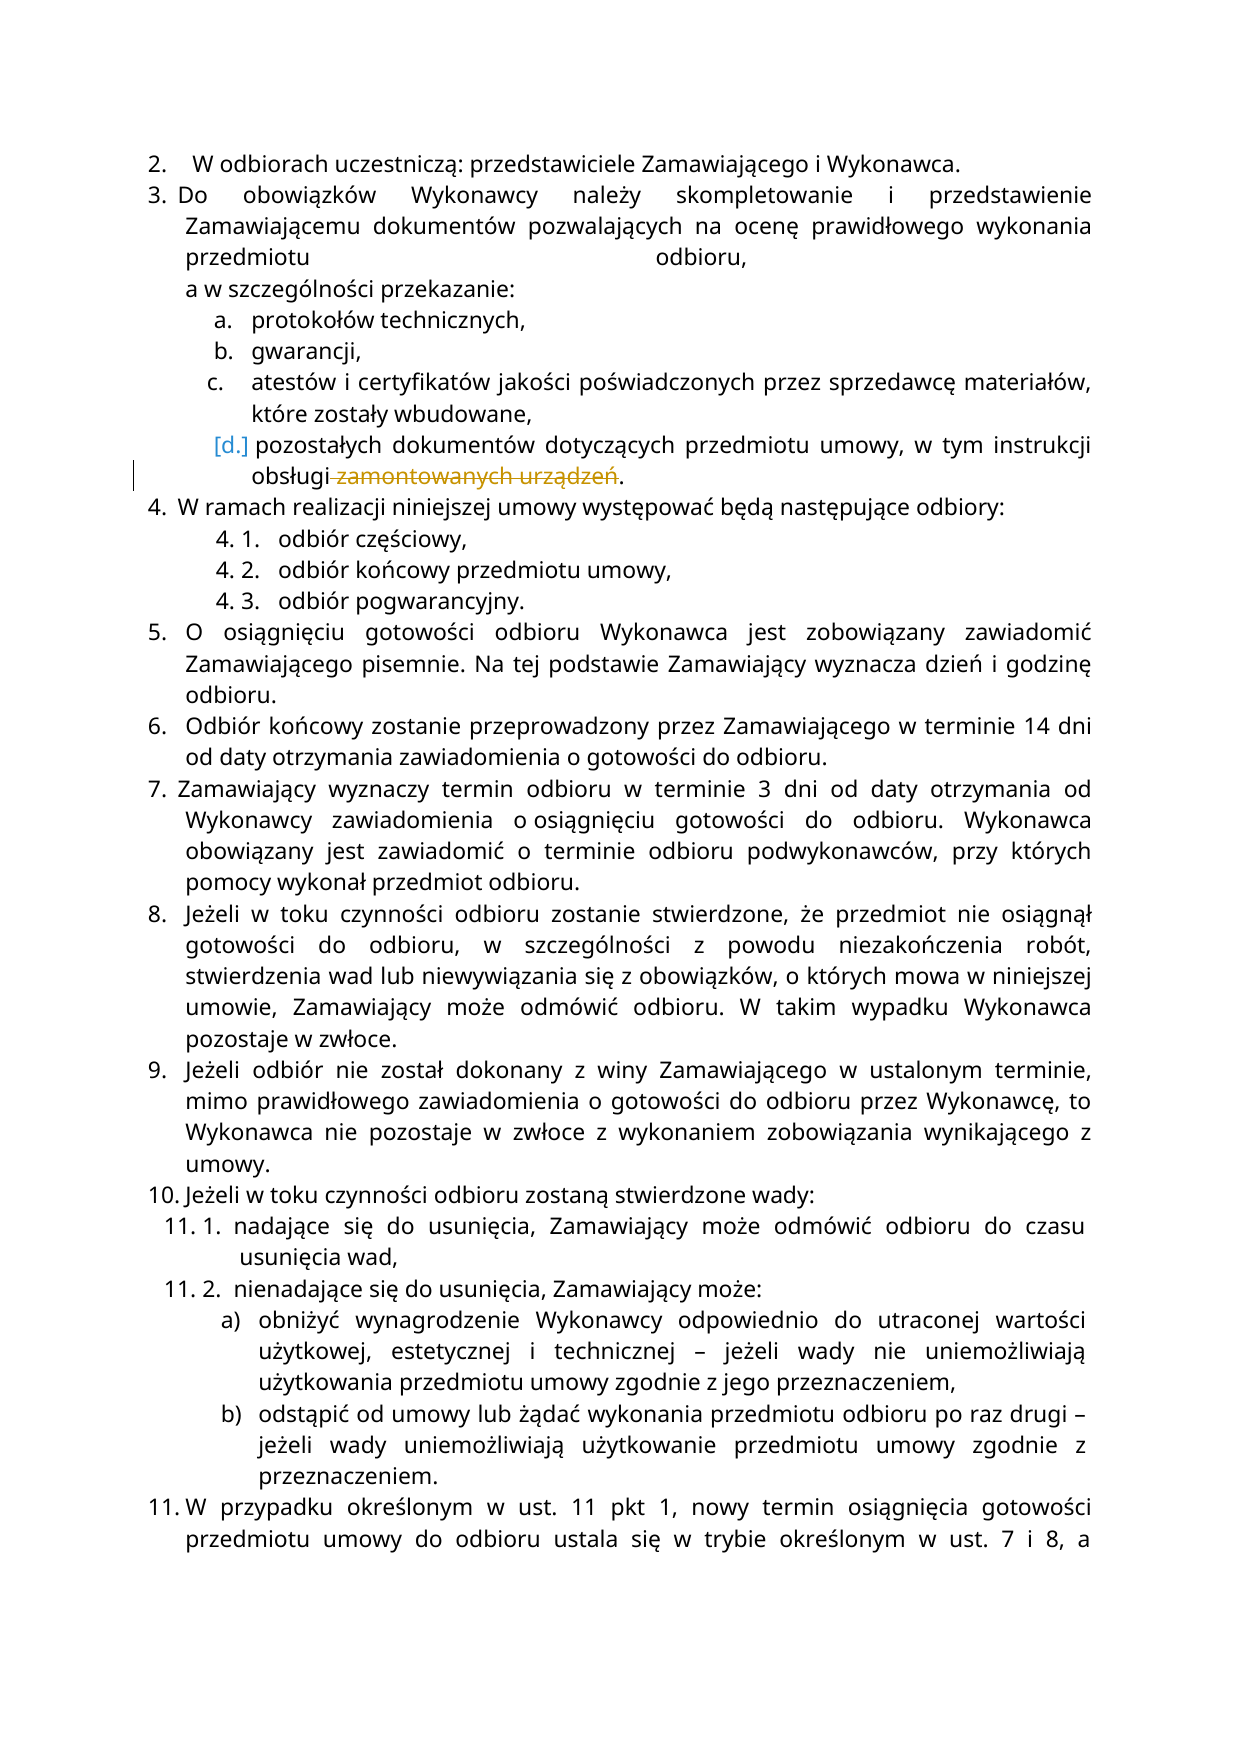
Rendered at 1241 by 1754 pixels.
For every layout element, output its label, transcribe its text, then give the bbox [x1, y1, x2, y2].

list atestów i certyfikatów jakości poświadczonych przez sprzedawcę materiałów, które zostały wbudowane, [207, 366, 1093, 429]
list nadające się do usunięcia, Zamawiający może odmówić odbioru do czasu usunięcia wad, [221, 1210, 1087, 1273]
list Zamawiający wyznaczy termin odbioru w terminie 3 dni od daty otrzymania od Wykonawcy zawiadomienia o osiągnięciu gotowości do odbioru. Wykonawca obowiązany jest zawiadomić o terminie odbioru podwykonawców, przy których pomocy wykonał przedmiot odbioru. [148, 773, 1093, 898]
list W ramach realizacji niniejszej umowy występować będą następujące odbiory: [148, 491, 1093, 523]
list protokołów technicznych, [213, 304, 1093, 335]
list Do obowiązków Wykonawcy należy skompletowanie i przedstawienie Zamawiającemu dokumentów pozwalających na ocenę prawidłowego wykonania przedmiotu odbioru, a w szczególności przekazanie: [148, 179, 1093, 304]
list pozostałych dokumentów dotyczących przedmiotu umowy, w tym instrukcji obsługi. [213, 429, 1093, 491]
list Jeżeli odbiór nie został dokonany z winy Zamawiającego w ustalonym terminie, mimo prawidłowego zawiadomienia o gotowości do odbioru przez Wykonawcę, to Wykonawca nie pozostaje w zwłoce z wykonaniem zobowiązania wynikającego z umowy. [148, 1054, 1093, 1179]
list odstąpić od umowy lub żądać wykonania przedmiotu odbioru po raz drugi – jeżeli wady uniemożliwiają użytkowanie przedmiotu umowy zgodnie z przeznaczeniem. [221, 1398, 1087, 1491]
list gwarancji, [213, 335, 1093, 366]
list nienadające się do usunięcia, Zamawiający może: [221, 1273, 1087, 1304]
list Jeżeli w toku czynności odbioru zostaną stwierdzone wady: [148, 1179, 1093, 1210]
list W odbiorach uczestniczą: przedstawiciele Zamawiającego i Wykonawca. [148, 148, 1093, 179]
list Odbiór końcowy zostanie przeprowadzony przez Zamawiającego w terminie 14 dni od daty otrzymania zawiadomienia o gotowości do odbioru. [148, 710, 1093, 773]
list odbiór pogwarancyjny. [260, 585, 1087, 616]
list obniżyć wynagrodzenie Wykonawcy odpowiednio do utraconej wartości użytkowej, estetycznej i technicznej – jeżeli wady nie uniemożliwiają użytkowania przedmiotu umowy zgodnie z jego przeznaczeniem, [221, 1304, 1087, 1398]
list O osiągnięciu gotowości odbioru Wykonawca jest zobowiązany zawiadomić Zamawiającego pisemnie. Na tej podstawie Zamawiający wyznacza dzień i godzinę odbioru. [148, 616, 1093, 710]
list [148, 1491, 1093, 1554]
list Jeżeli w toku czynności odbioru zostanie stwierdzone, że przedmiot nie osiągnął gotowości do odbioru, w szczególności z powodu niezakończenia robót, stwierdzenia wad lub niewywiązania się z obowiązków, o których mowa w niniejszej umowie, Zamawiający może odmówić odbioru. W takim wypadku Wykonawca pozostaje w zwłoce. [148, 898, 1093, 1054]
list odbiór końcowy przedmiotu umowy, [260, 554, 1087, 585]
list odbiór częściowy, [260, 523, 1087, 554]
